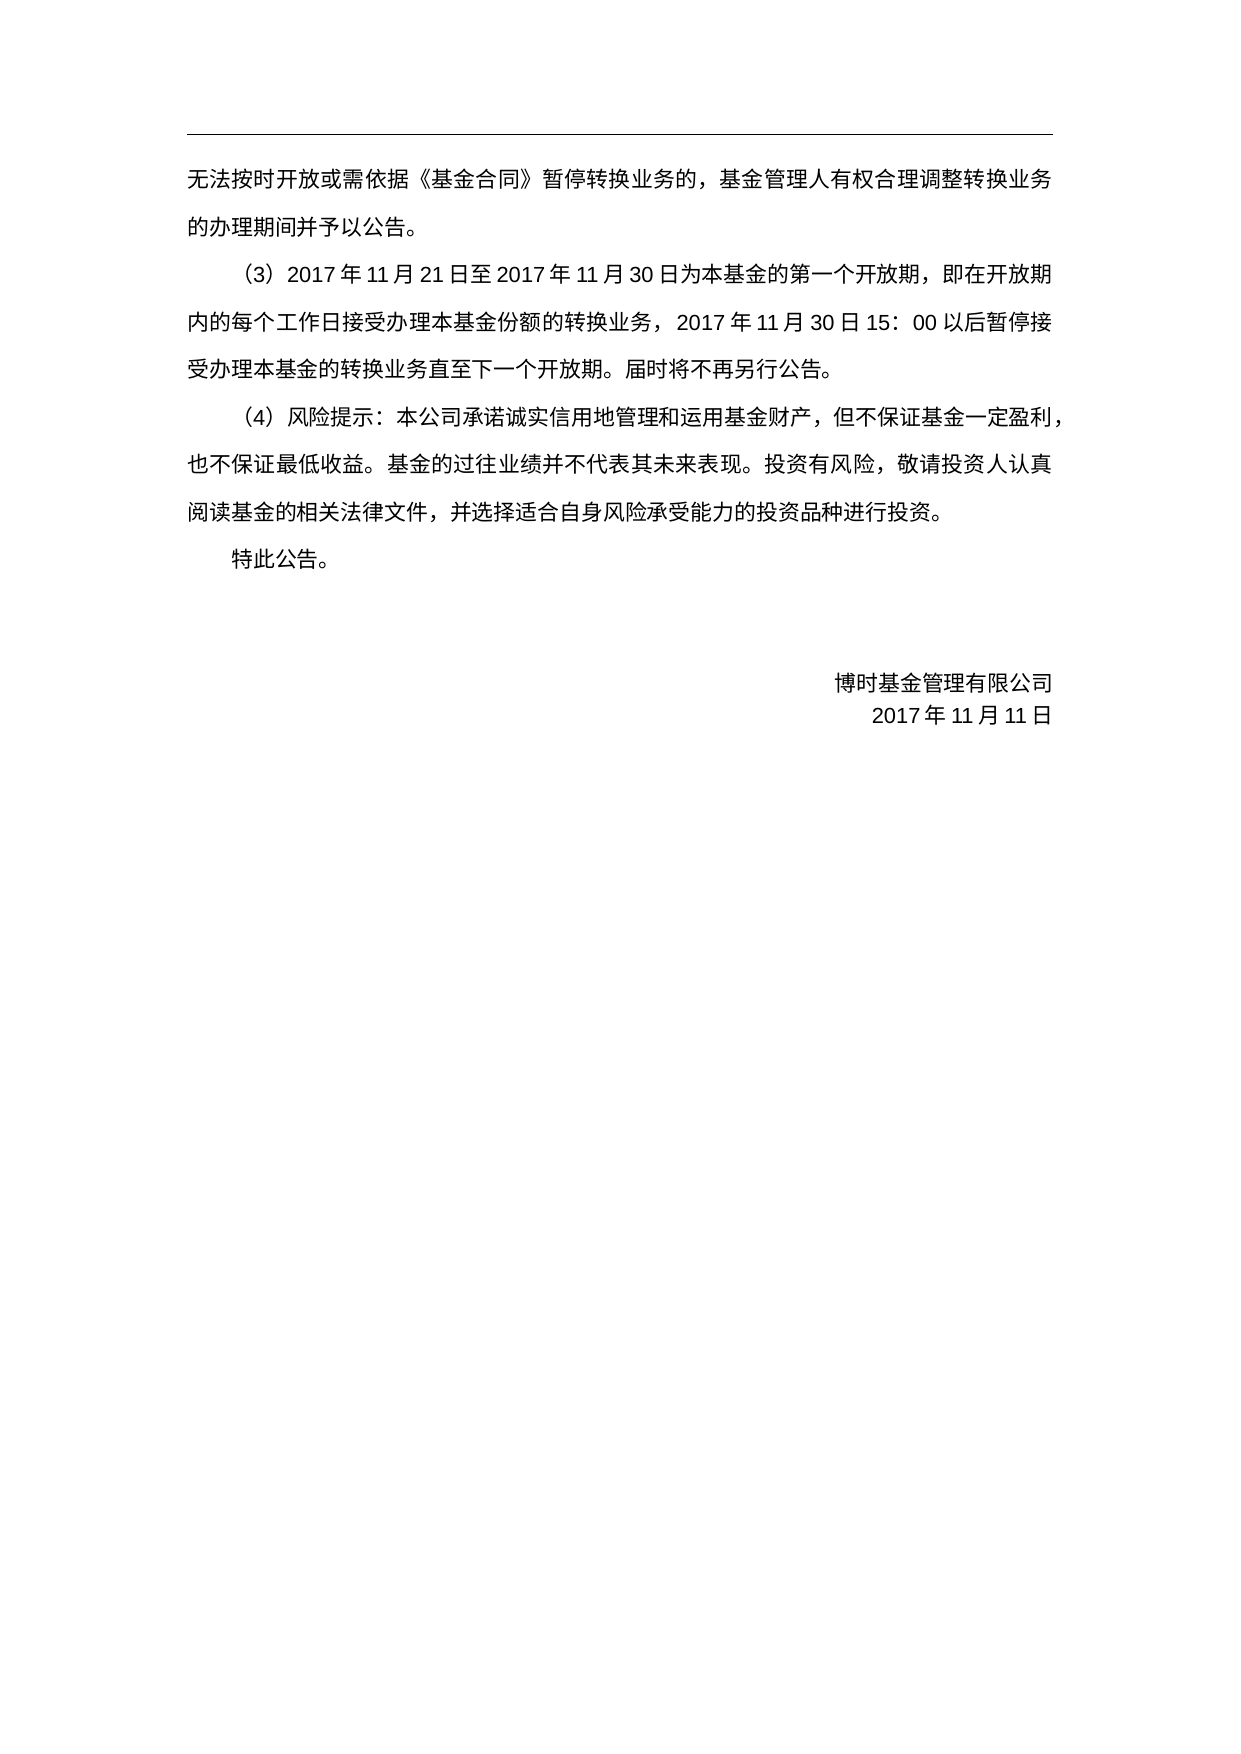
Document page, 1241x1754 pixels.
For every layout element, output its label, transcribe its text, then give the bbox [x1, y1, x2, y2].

text （3）2017年11月21日至2017年11月30日为本基金的第一个开放期，即在开放期内的每个工作日接受办理本基金份额的转换业务，2017年11月30日15：00以后暂停接受办理本基金的转换业务直至下一个开放期。届时将不再另行公告。 [187, 257, 1053, 384]
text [187, 162, 1053, 241]
text 2017年11月11日 [187, 698, 1053, 730]
text 博时基金管理有限公司 [187, 665, 1053, 698]
text （4）风险提示：本公司承诺诚实信用地管理和运用基金财产，但不保证基金一定盈利，也不保证最低收益。基金的过往业绩并不代表其未来表现。投资有风险，敬请投资人认真阅读基金的相关法律文件，并选择适合自身风险承受能力的投资品种进行投资。 [187, 399, 1053, 526]
text 特此公告。 [187, 542, 1053, 574]
